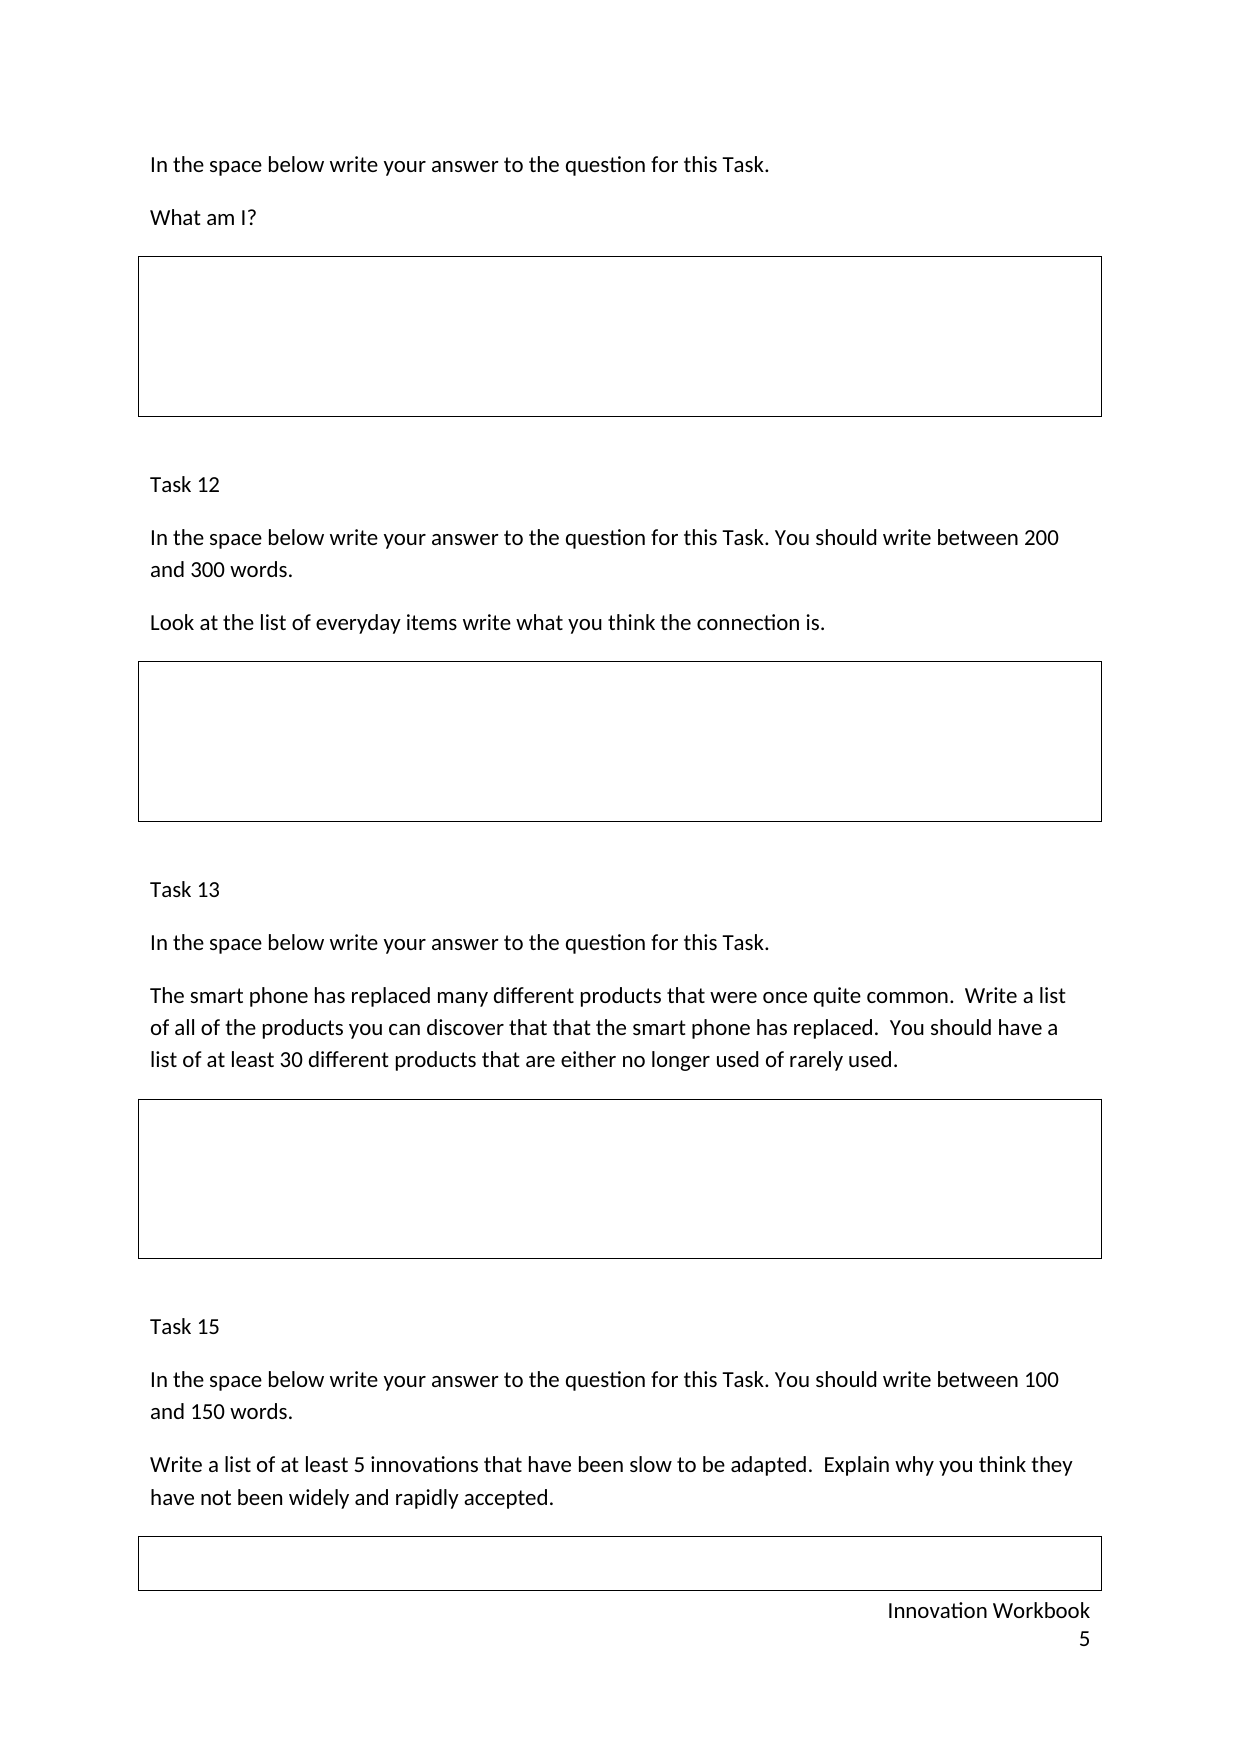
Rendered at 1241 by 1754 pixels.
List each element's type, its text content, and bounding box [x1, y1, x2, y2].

text In the space below write your answer to the question for this Task. You should write between 200 and 300 words. [150, 523, 1090, 583]
text Write a list of at least 5 innovations that have been slow to be adapted. Explain why you think they have not been widely and rapidly accepted. [150, 1451, 1090, 1511]
text Task 13 [150, 875, 1090, 903]
text Task 12 [150, 470, 1090, 498]
table_header [139, 1100, 1101, 1258]
text In the space below write your answer to the question for this Task. [150, 150, 1090, 178]
text Task 15 [150, 1312, 1090, 1340]
text Look at the list of everyday items write what you think the connection is. [150, 608, 1090, 636]
table_header [139, 257, 1101, 416]
table_header [139, 1537, 1101, 1589]
text What am I? [150, 203, 1090, 231]
table_header [139, 662, 1101, 821]
text In the space below write your answer to the question for this Task. You should write between 100 and 150 words. [150, 1365, 1090, 1426]
text In the space below write your answer to the question for this Task. [150, 928, 1090, 956]
text The smart phone has replaced many different products that were once quite common. Write a list of all of the products you can discover that that the smart phone has replaced. You should have a list of at least 30 different products that are either no longer used of rarely used. [150, 981, 1090, 1073]
